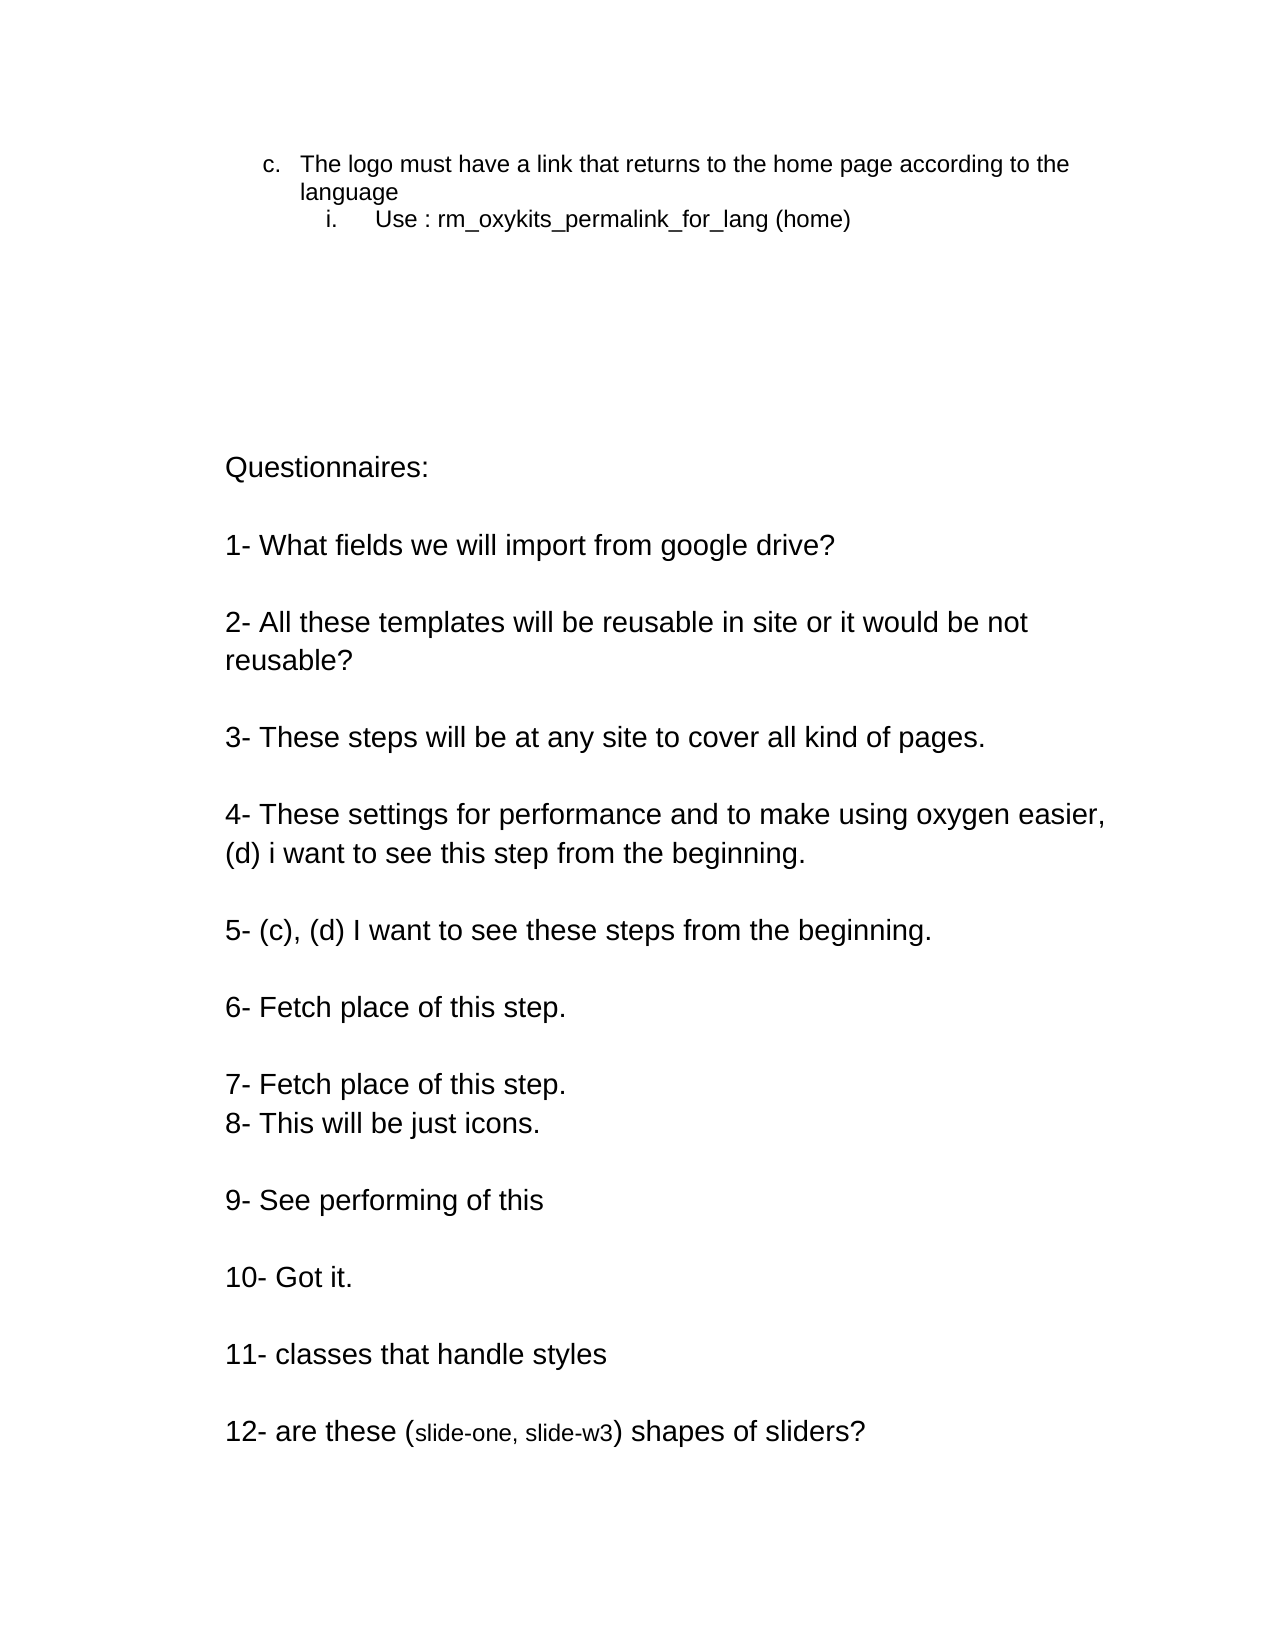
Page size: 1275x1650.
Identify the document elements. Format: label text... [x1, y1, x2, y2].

text 6- Fetch place of this step. [225, 990, 1125, 1024]
list The logo must have a link that returns to the home page according to the language [262, 150, 1125, 205]
text 11- classes that handle styles [225, 1337, 1125, 1371]
text 8- This will be just icons. [225, 1106, 1125, 1139]
text 12- are these (slide-one, slide-w3) shapes of sliders? [225, 1414, 1125, 1448]
text 7- Fetch place of this step. [225, 1067, 1125, 1101]
text 5- (c), (d) I want to see these steps from the beginning. [225, 913, 1125, 947]
text 4- These settings for performance and to make using oxygen easier, (d) i want to see this step from the beginning. [225, 797, 1125, 869]
text 1- What fields we will import from google drive? [225, 528, 1125, 561]
list Use : rm_oxykits_permalink_for_lang (home) [337, 205, 1125, 233]
text 10- Got it. [225, 1260, 1125, 1293]
text Questionnaires: [225, 451, 1125, 484]
text 9- See performing of this [225, 1183, 1125, 1216]
text 3- These steps will be at any site to cover all kind of pages. [225, 720, 1125, 754]
text 2- All these templates will be reusable in site or it would be not reusable? [225, 605, 1125, 677]
